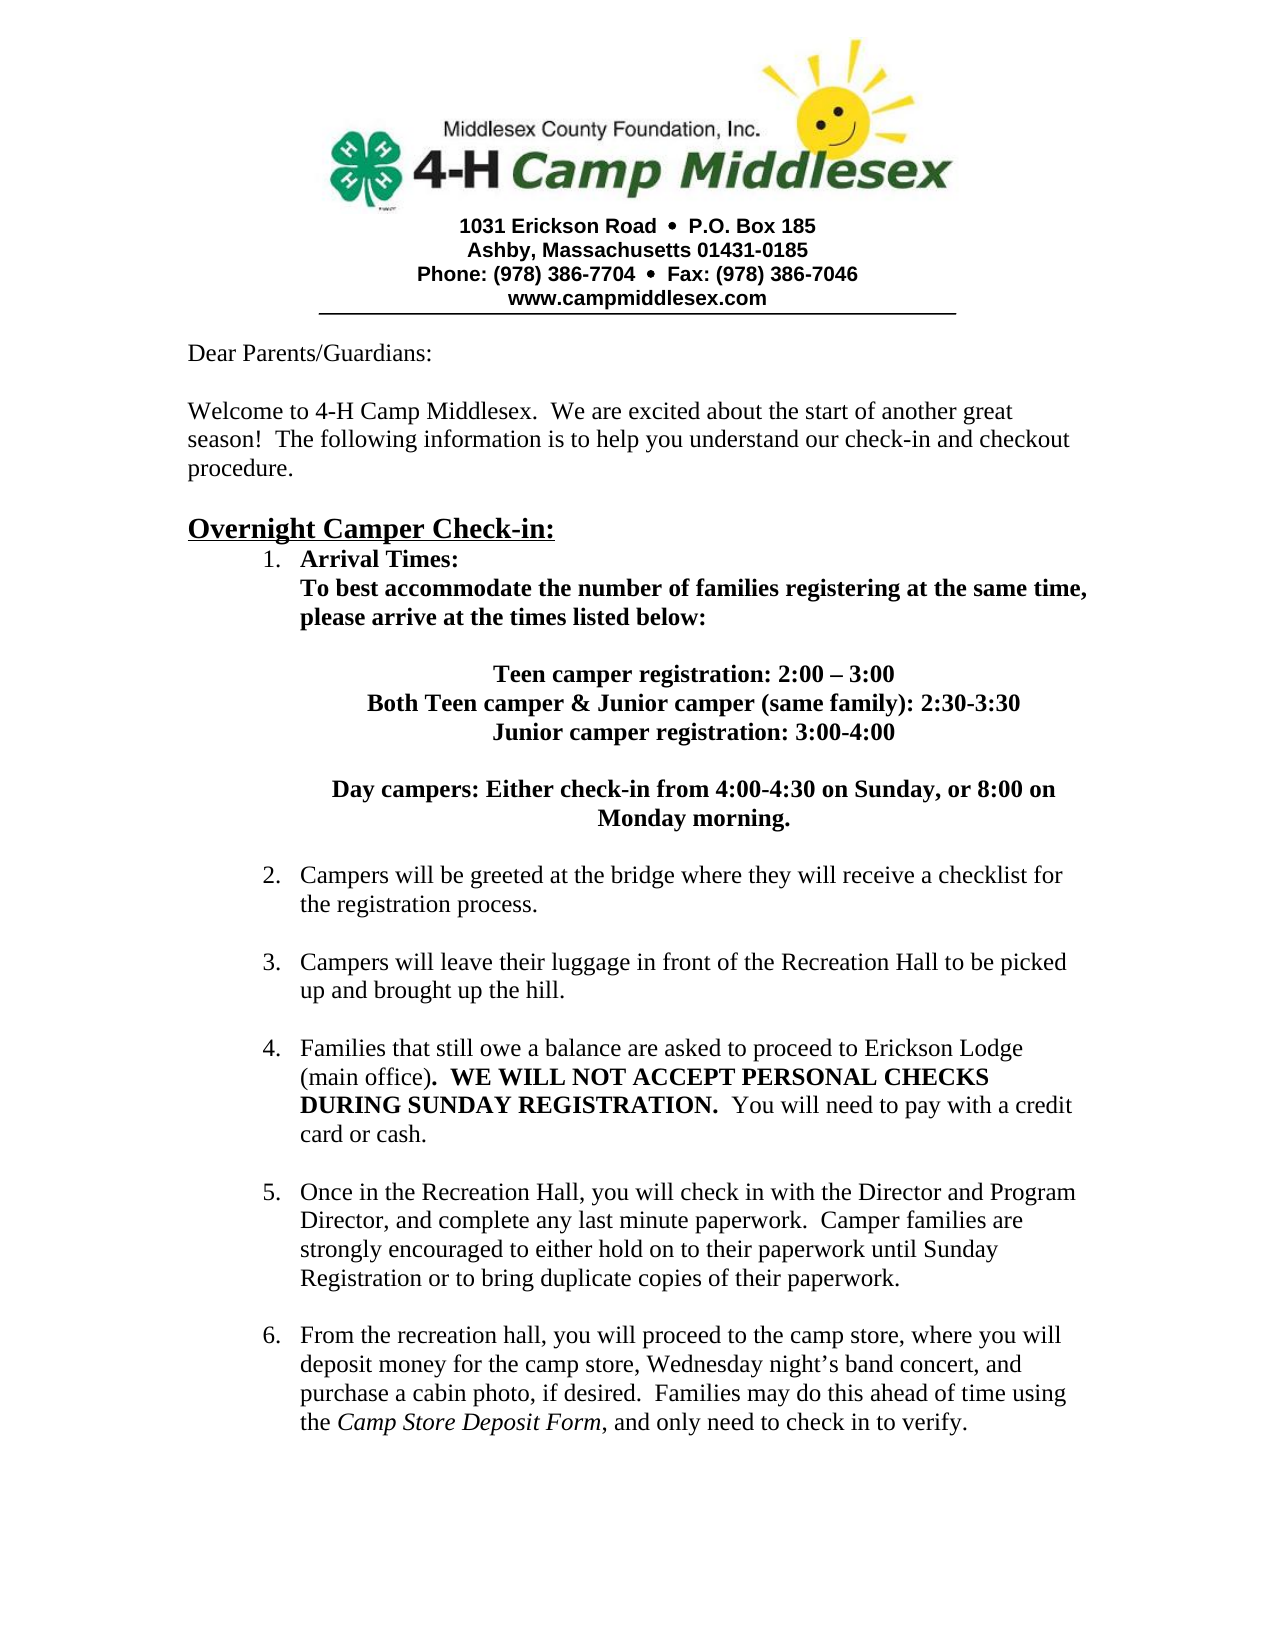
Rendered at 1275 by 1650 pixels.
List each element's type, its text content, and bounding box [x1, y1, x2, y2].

text Teen camper registration: 2:00 – 3:00 [300, 659, 1087, 688]
text Welcome to 4-H Camp Middlesex. We are excited about the start of another great season! The following information is to help you understand our check-in and checkout procedure. [187, 396, 1087, 482]
text www.campmiddlesex.com [187, 286, 1087, 309]
list Arrival Times: [262, 544, 1087, 573]
text To best accommodate the number of families registering at the same time, please arrive at the times listed below: [300, 573, 1087, 631]
text 1031 Erickson Road P.O. Box 185 [187, 213, 1087, 238]
list Once in the Recreation Hall, you will check in with the Director and Program Director, and complete any last minute paperwork. Camper families are strongly encouraged to either hold on to their paperwork until Sunday Registration or to bring duplicate copies of their paperwork. [262, 1177, 1087, 1292]
text Phone: (978) 386-7704 Fax: (978) 386-7046 [187, 262, 1087, 286]
picture [304, 37, 971, 214]
text Overnight Camper Check-in: [187, 511, 1087, 544]
list Campers will leave their luggage in front of the Recreation Hall to be picked up and brought up the hill. [262, 947, 1087, 1004]
text Ashby, Massachusetts 01431-0185 [187, 238, 1087, 262]
text Day campers: Either check-in from 4:00-4:30 on Sunday, or 8:00 on Monday morning. [300, 774, 1087, 832]
text Dear Parents/Guardians: [187, 338, 1087, 367]
text Both Teen camper & Junior camper (same family): 2:30-3:30 [300, 688, 1087, 717]
list Campers will be greeted at the bridge where they will receive a checklist for the registration process. [262, 861, 1087, 918]
list From the recreation hall, you will proceed to the camp store, where you will deposit money for the camp store, Wednesday night’s band concert, and purchase a cabin photo, if desired. Families may do this ahead of time using the Camp Store Deposit Form, and only need to check in to verify. [262, 1321, 1087, 1436]
list Families that still owe a balance are asked to proceed to Erickson Lodge (main office). WE WILL NOT ACCEPT PERSONAL CHECKS DURING SUNDAY REGISTRATION. You will need to pay with a credit card or cash. [262, 1033, 1087, 1148]
text Junior camper registration: 3:00-4:00 [300, 717, 1087, 746]
